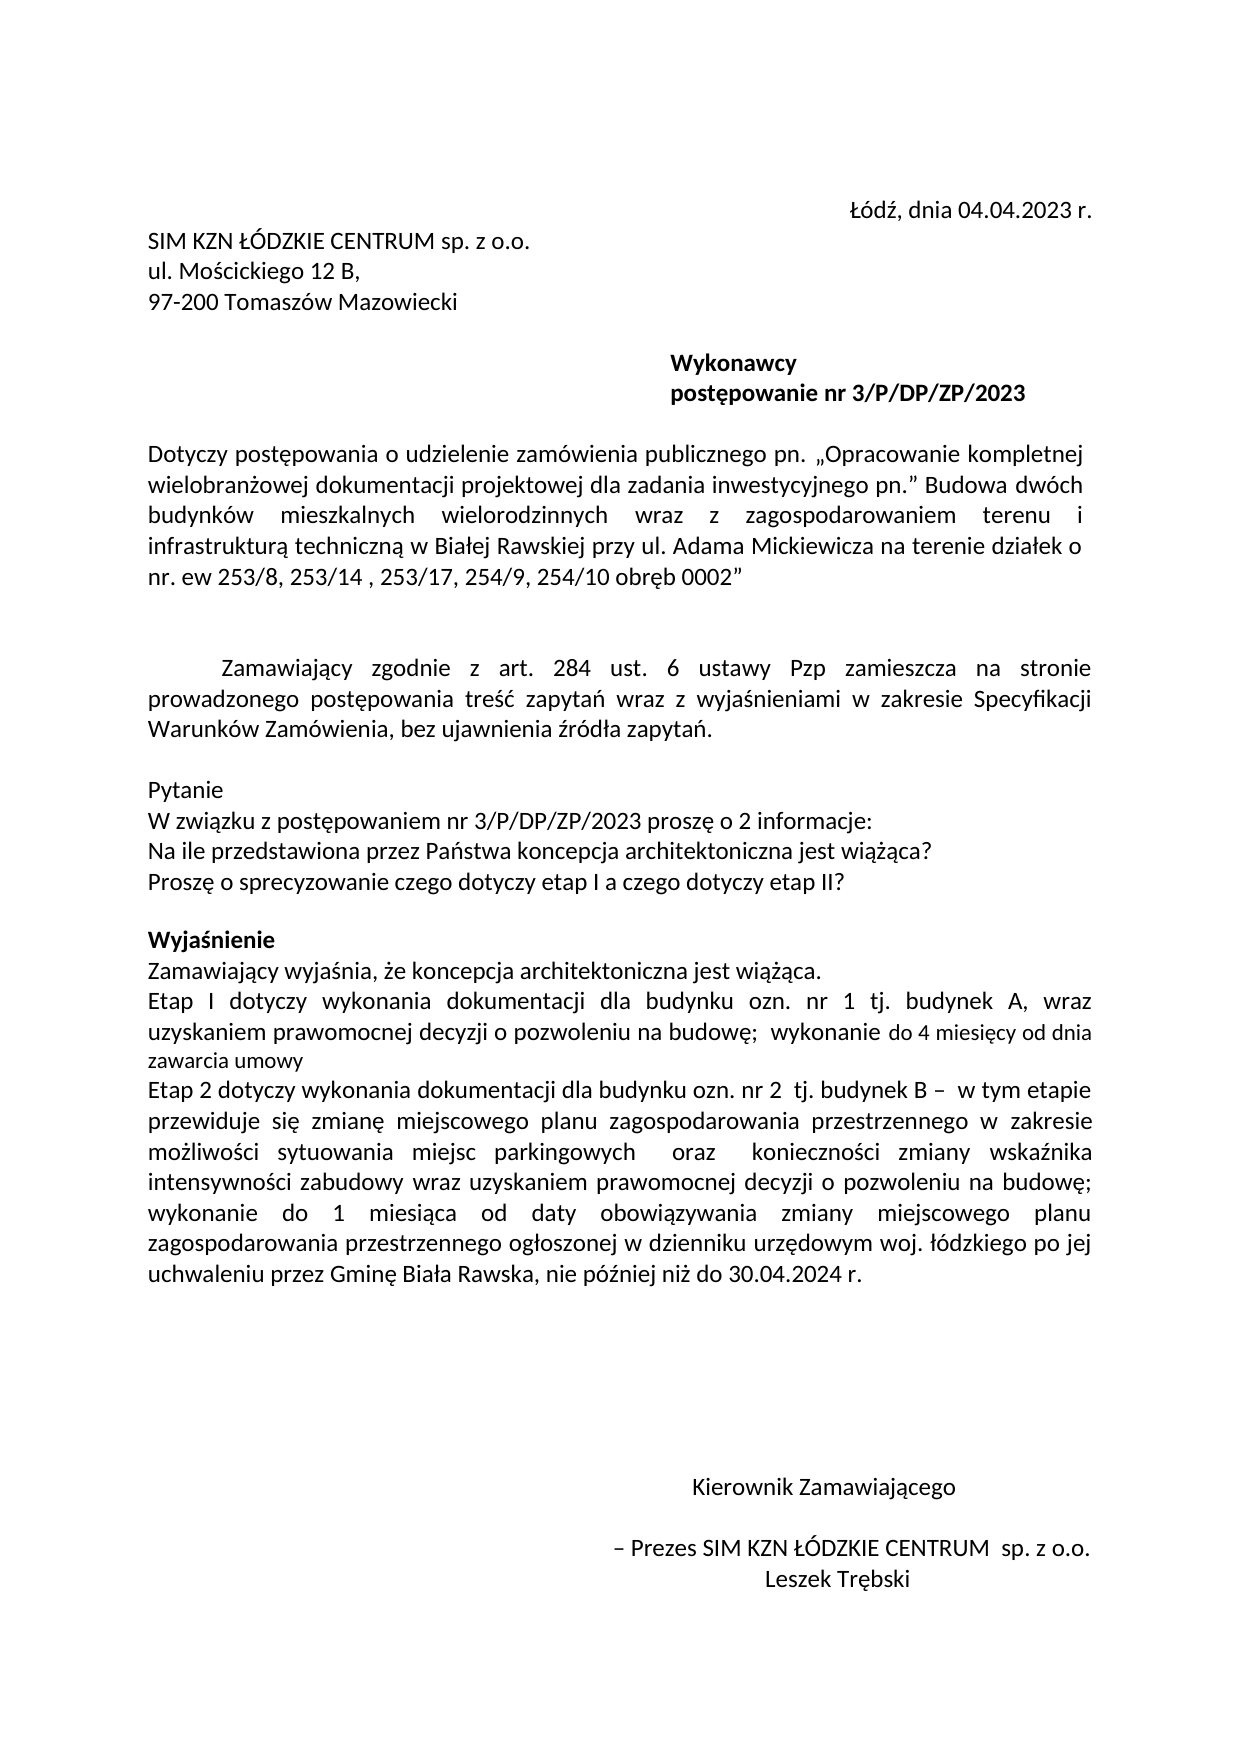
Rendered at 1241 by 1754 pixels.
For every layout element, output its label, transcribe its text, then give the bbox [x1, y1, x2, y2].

text Kierownik Zamawiającego [664, 1471, 1093, 1502]
text postępowanie nr 3/P/DP/ZP/2023 [664, 378, 1093, 408]
text Etap I dotyczy wykonania dokumentacji dla budynku ozn. nr 1 tj. budynek A, wraz uzyskaniem prawomocnej decyzji o pozwoleniu na budowę; wykonanie do 4 miesięcy od dnia zawarcia umowy [148, 986, 1093, 1074]
text 97-200 Tomaszów Mazowiecki [148, 286, 1093, 317]
text Wyjaśnienie [148, 924, 1093, 955]
text Pytanie [148, 774, 1093, 805]
text Leszek Trębski [148, 1563, 1093, 1593]
text Zamawiający zgodnie z art. 284 ust. 6 ustawy Pzp zamieszcza na stronie prowadzonego postępowania treść zapytań wraz z wyjaśnieniami w zakresie Specyfikacji Warunków Zamówienia, bez ujawnienia źródła zapytań. [148, 652, 1093, 744]
text Zamawiający wyjaśnia, że koncepcja architektoniczna jest wiążąca. [148, 955, 1093, 986]
text Dotyczy postępowania o udzielenie zamówienia publicznego pn. „Opracowanie kompletnej wielobranżowej dokumentacji projektowej dla zadania inwestycyjnego pn.” Budowa dwóch budynków mieszkalnych wielorodzinnych wraz z zagospodarowaniem terenu i infrastrukturą techniczną w Białej Rawskiej przy ul. Adama Mickiewicza na terenie działek o nr. ew 253/8, 253/14 , 253/17, 254/9, 254/10 obręb 0002” [148, 439, 1083, 591]
text W związku z postępowaniem nr 3/P/DP/ZP/2023 proszę o 2 informacje: Na ile przedstawiona przez Państwa koncepcja architektoniczna jest wiążąca? Proszę o sprecyzowanie czego dotyczy etap I a czego dotyczy etap II? [148, 805, 1093, 924]
text – Prezes SIM KZN ŁÓDZKIE CENTRUM sp. z o.o. [516, 1532, 1093, 1563]
text Wykonawcy [591, 347, 1093, 378]
text Łódź, dnia 04.04.2023 r. [148, 194, 1093, 225]
text ul. Mościckiego 12 B, [148, 256, 1093, 286]
text Etap 2 dotyczy wykonania dokumentacji dla budynku ozn. nr 2 tj. budynek B – w tym etapie przewiduje się zmianę miejscowego planu zagospodarowania przestrzennego w zakresie możliwości sytuowania miejsc parkingowych oraz konieczności zmiany wskaźnika intensywności zabudowy wraz uzyskaniem prawomocnej decyzji o pozwoleniu na budowę; wykonanie do 1 miesiąca od daty obowiązywania zmiany miejscowego planu zagospodarowania przestrzennego ogłoszonej w dzienniku urzędowym woj. łódzkiego po jej uchwaleniu przez Gminę Biała Rawska, nie później niż do 30.04.2024 r. [148, 1074, 1093, 1288]
text SIM KZN ŁÓDZKIE CENTRUM sp. z o.o. [148, 225, 1093, 256]
